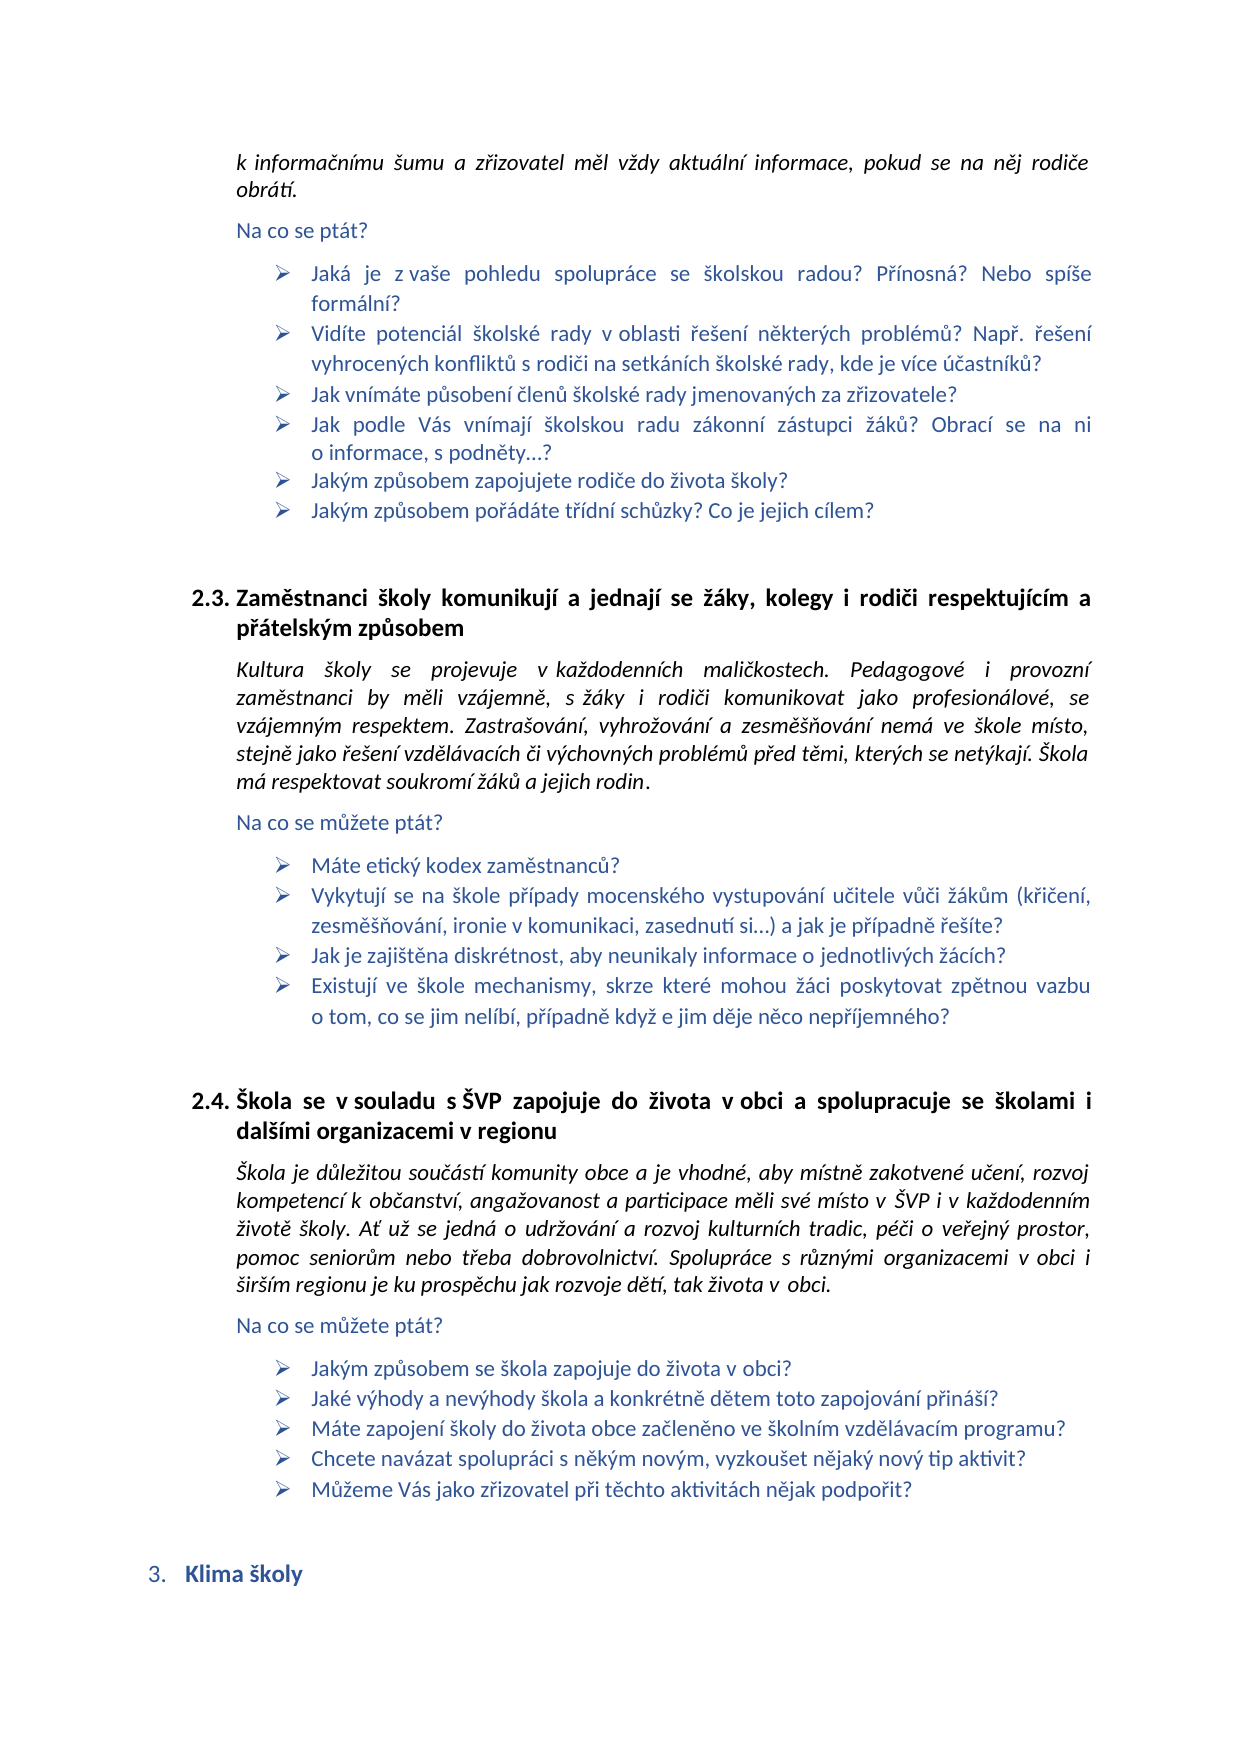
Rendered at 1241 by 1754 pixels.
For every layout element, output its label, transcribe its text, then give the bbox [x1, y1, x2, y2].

list Máte etický kodex zaměstnanců? [274, 851, 1093, 879]
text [236, 148, 1093, 204]
list Klima školy [148, 1558, 1093, 1588]
list Chcete navázat spolupráci s někým novým, vyzkoušet nějaký nový tip aktivit? [274, 1444, 1093, 1472]
list Jak podle Vás vnímají školskou radu zákonní zástupci žáků? Obrací se na ni o informace, s podněty…? [274, 410, 1093, 466]
list Škola se v souladu s ŠVP zapojuje do života v obci a spolupracuje se školami i dalšími organizacemi v regionu [191, 1085, 1093, 1146]
list Můžeme Vás jako zřizovatel při těchto aktivitách nějak podpořit? [274, 1475, 1093, 1503]
list Jakým způsobem zapojujete rodiče do života školy? [274, 466, 1093, 494]
text Škola je důležitou součástí komunity obce a je vhodné, aby místně zakotvené učení, rozvoj kompetencí k občanství, angažovanost a participace měli své místo v ŠVP i v každodenním životě školy. Ať už se jedná o udržování a rozvoj kulturních tradic, péči o veřejný prostor, pomoc seniorům nebo třeba dobrovolnictví. Spolupráce s různými organizacemi v obci i širším regionu je ku prospěchu jak rozvoje dětí, tak života v obci. [236, 1158, 1093, 1299]
list Vidíte potenciál školské rady v oblasti řešení některých problémů? Např. řešení vyhrocených konfliktů s rodiči na setkáních školské rady, kde je více účastníků? [274, 319, 1093, 377]
list Jak vnímáte působení členů školské rady jmenovaných za zřizovatele? [274, 380, 1093, 408]
list Jaká je z vaše pohledu spolupráce se školskou radou? Přínosná? Nebo spíše formální? [274, 259, 1093, 317]
list Vykytují se na škole případy mocenského vystupování učitele vůči žákům (křičení, zesměšňování, ironie v komunikaci, zasednutí si…) a jak je případně řešíte? [274, 881, 1093, 939]
text Na co se můžete ptát? [236, 1311, 1093, 1339]
list Máte zapojení školy do života obce začleněno ve školním vzdělávacím programu? [274, 1414, 1093, 1442]
list Existují ve škole mechanismy, skrze které mohou žáci poskytovat zpětnou vazbu o tom, co se jim nelíbí, případně když e jim děje něco nepříjemného? [274, 972, 1093, 1030]
list Jakým způsobem pořádáte třídní schůzky? Co je jejich cílem? [274, 496, 1093, 524]
list Jaké výhody a nevýhody škola a konkrétně dětem toto zapojování přináší? [274, 1384, 1093, 1412]
list Jakým způsobem se škola zapojuje do života v obci? [274, 1354, 1093, 1382]
text Kultura školy se projevuje v každodenních maličkostech. Pedagogové i provozní zaměstnanci by měli vzájemně, s žáky i rodiči komunikovat jako profesionálové, se vzájemným respektem. Zastrašování, vyhrožování a zesměšňování nemá ve škole místo, stejně jako řešení vzdělávacích či výchovných problémů před těmi, kterých se netýkají. Škola má respektovat soukromí žáků a jejich rodin. [236, 655, 1093, 796]
list Zaměstnanci školy komunikují a jednají se žáky, kolegy i rodiči respektujícím a přátelským způsobem [191, 582, 1093, 643]
text Na co se ptát? [236, 216, 1093, 244]
text Na co se můžete ptát? [236, 808, 1093, 836]
list Jak je zajištěna diskrétnost, aby neunikaly informace o jednotlivých žácích? [274, 941, 1093, 969]
